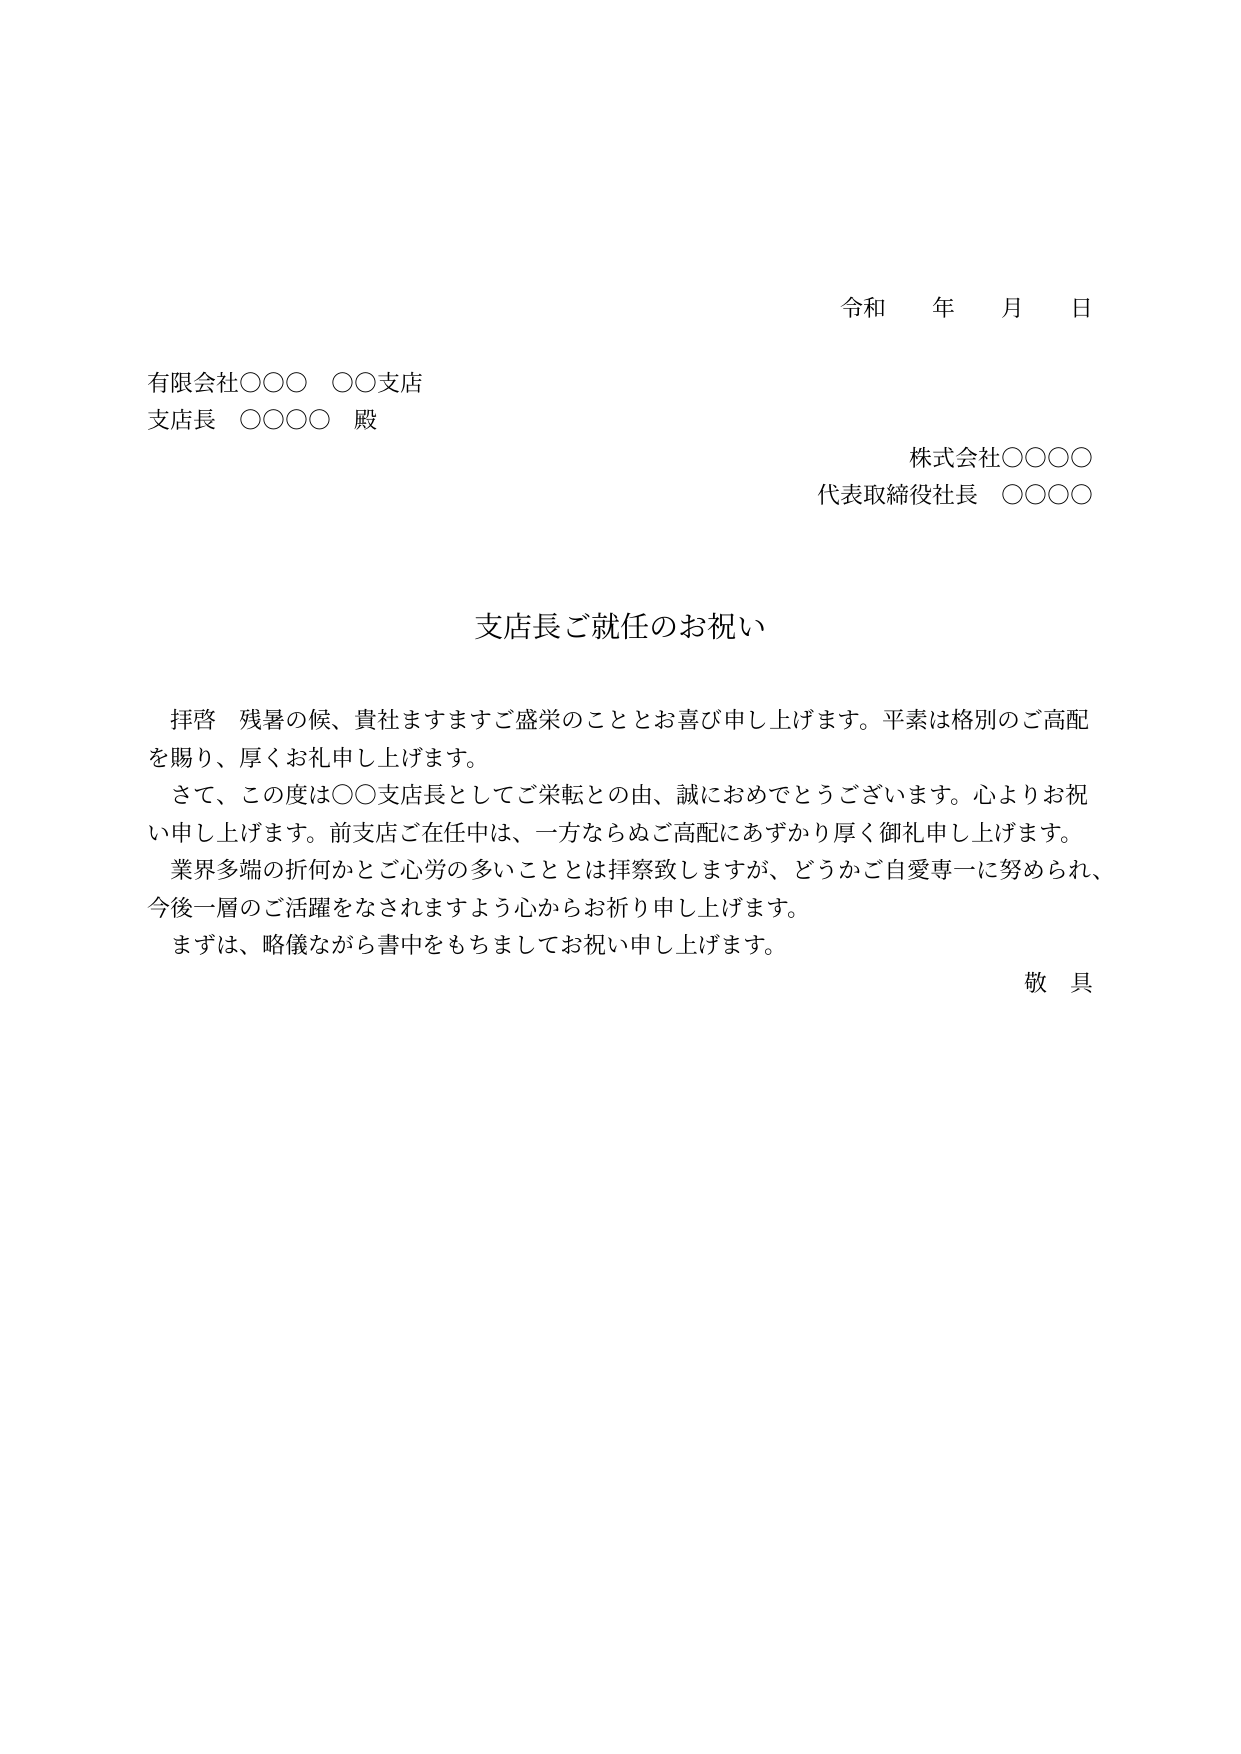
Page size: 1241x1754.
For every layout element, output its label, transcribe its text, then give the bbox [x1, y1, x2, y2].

text 代表取締役社長 ○○○○ [148, 475, 1092, 513]
text 有限会社○○○ ○○支店 [148, 363, 1092, 400]
text まずは、略儀ながら書中をもちましてお祝い申し上げます。 [148, 925, 1092, 963]
text 支店長ご就任のお祝い [148, 588, 1092, 663]
text 拝啓 残暑の候、貴社ますますご盛栄のこととお喜び申し上げます。平素は格別のご高配を賜り、厚くお礼申し上げます。 [148, 700, 1092, 775]
text さて、この度は○○支店長としてご栄転との由、誠におめでとうございます。心よりお祝い申し上げます。前支店ご在任中は、一方ならぬご高配にあずかり厚く御礼申し上げます。 [148, 775, 1092, 850]
text 敬 具 [148, 963, 1092, 1000]
text 支店長 ○○○○ 殿 [148, 400, 1092, 438]
text 株式会社○○○○ [148, 438, 1092, 475]
text 業界多端の折何かとご心労の多いこととは拝察致しますが、どうかご自愛専一に努められ、今後一層のご活躍をなされますよう心からお祈り申し上げます。 [148, 850, 1092, 925]
text 令和 年 月 日 [148, 288, 1092, 325]
